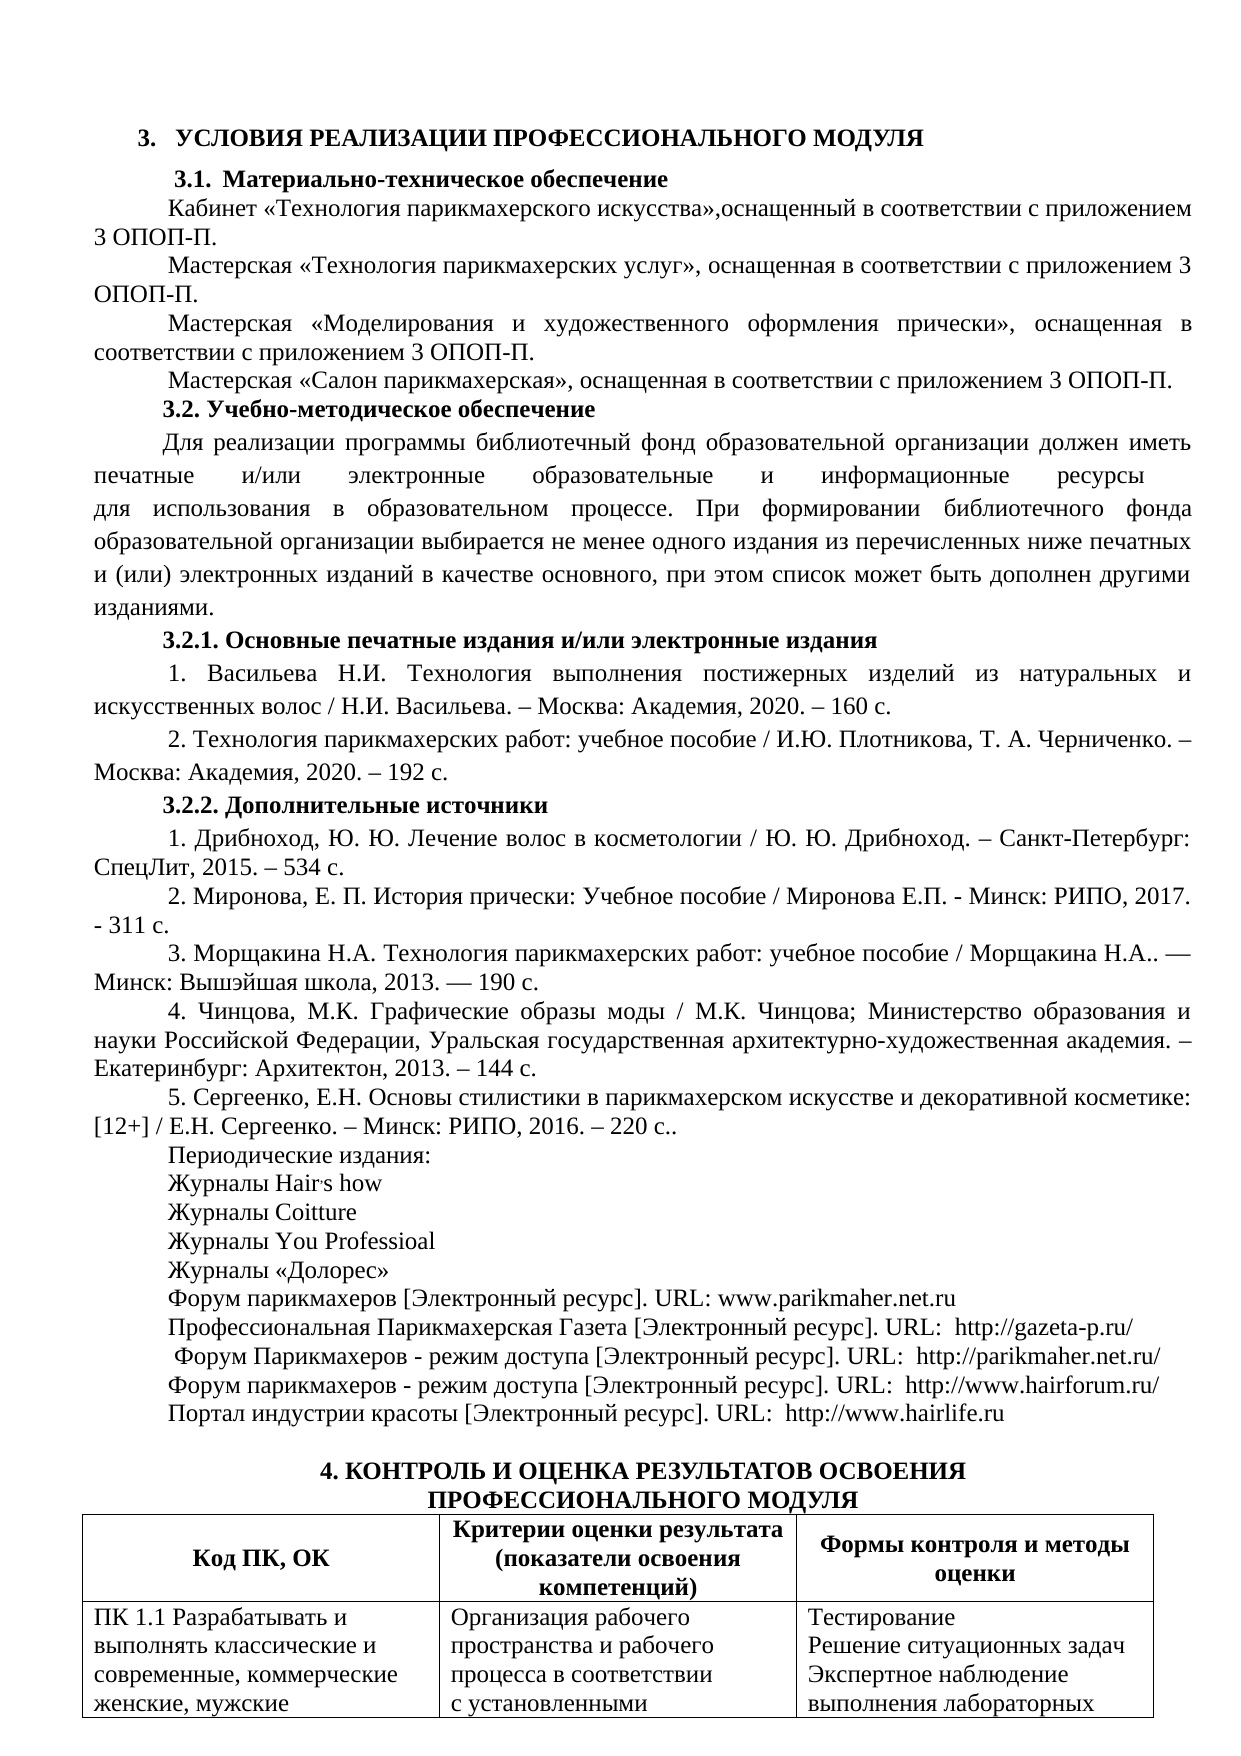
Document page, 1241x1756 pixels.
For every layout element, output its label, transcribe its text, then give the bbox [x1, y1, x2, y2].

text Кабинет «Технология парикмахерского искусства»,оснащенный в соответствии с приложением 3 ОПОП-П. [94, 193, 1192, 250]
text Для реализации программы библиотечный фонд образовательной организации должен иметь печатные и/или электронные образовательные и информационные ресурсы для использования в образовательном процессе. При формировании библиотечного фонда образовательной организации выбирается не менее одного издания из перечисленных ниже печатных и (или) электронных изданий в качестве основного, при этом список может быть дополнен другими изданиями. [94, 427, 1192, 621]
text Форум Парикмахеров - режим доступа [Электронный ресурс]. URL: http://parikmaher.net.ru/ [168, 1341, 1192, 1370]
text Портал индустрии красоты [Электронный ресурс]. URL: http://www.hairlife.ru [168, 1398, 1192, 1427]
text Мастерская «Моделирования и художественного оформления прически», оснащенная в соответствии с приложением 3 ОПОП-П. [94, 308, 1192, 365]
text Профессиональная Парикмахерская Газета [Электронный ресурс]. URL: http://gazeta-p.ru/ [168, 1312, 1192, 1341]
list Материально-техническое обеспечение [174, 164, 1192, 193]
text 5. Сергеенко, Е.Н. Основы стилистики в парикмахерском искусстве и декоративной косметике: [12+] / Е.Н. Сергеенко. – Минск: РИПО, 2016. – 220 с.. [94, 1082, 1192, 1140]
text Мастерская «Салон парикмахерская», оснащенная в соответствии с приложением 3 ОПОП-П. [94, 365, 1192, 394]
text ПРОФЕССИОНАЛЬНОГО МОДУЛЯ [94, 1485, 1192, 1513]
table_header Критерии оценки результата (показатели освоения компетенций) [440, 1515, 796, 1601]
text 3.2.1. Основные печатные издания и/или электронные издания [94, 625, 1192, 654]
text 4. КОНТРОЛЬ И ОЦЕНКА РЕЗУЛЬТАТОВ ОСВОЕНИЯ [94, 1456, 1192, 1485]
text 3.2.2. Дополнительные источники [94, 790, 1192, 819]
table_header Код ПК, ОК [83, 1515, 439, 1601]
list Условия реализации профессионального модуля [137, 123, 1192, 152]
text 1. Дрибноход, Ю. Ю. Лечение волос в косметологии / Ю. Ю. Дрибноход. – Санкт-Петербург: СпецЛит, 2015. – 534 с. [94, 823, 1192, 881]
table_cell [440, 1602, 796, 1717]
text 1. Васильева Н.И. Технология выполнения постижерных изделий из натуральных и искусственных волос / Н.И. Васильева. – Москва: Академия, 2020. – 160 с. [94, 658, 1192, 720]
text Мастерская «Технология парикмахерских услуг», оснащенная в соответствии с приложением 3 ОПОП-П. [94, 250, 1192, 308]
text 4. Чинцова, М.К. Графические образы моды / М.К. Чинцова; Министерство образования и науки Российской Федерации, Уральская государственная архитектурно-художественная академия. – Екатеринбург: Архитектон, 2013. – 144 с. [94, 996, 1192, 1082]
text 3. Морщакина Н.А. Технология парикмахерских работ: учебное пособие / Морщакина Н.А.. — Минск: Вышэйшая школа, 2013. — 190 c. [94, 938, 1192, 996]
text 3.2. Учебно-методическое обеспечение [94, 394, 1192, 423]
text Периодические издания: [168, 1140, 1192, 1168]
text Журналы Hair,s how [168, 1168, 1192, 1197]
text 2. Миронова, Е. П. История прически: Учебное пособие / Миронова Е.П. - Минск: РИПО, 2017. - 311 с. [94, 881, 1192, 938]
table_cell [797, 1602, 1153, 1717]
text Журналы You Professioal [168, 1226, 1192, 1255]
text Журналы «Долорес» [168, 1255, 1192, 1283]
table_header Формы контроля и методы оценки [797, 1515, 1153, 1601]
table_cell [83, 1602, 439, 1717]
text Форум парикмахеров [Электронный ресурс]. URL: www.parikmaher.net.ru [168, 1283, 1192, 1312]
text Форум парикмахеров - режим доступа [Электронный ресурс]. URL: http://www.hairforum.ru/ [168, 1370, 1192, 1398]
text Журналы Coitture [168, 1197, 1192, 1226]
text 2. Технология парикмахерских работ: учебное пособие / И.Ю. Плотникова, Т. А. Черниченко. – Москва: Академия, 2020. – 192 с. [94, 724, 1192, 786]
